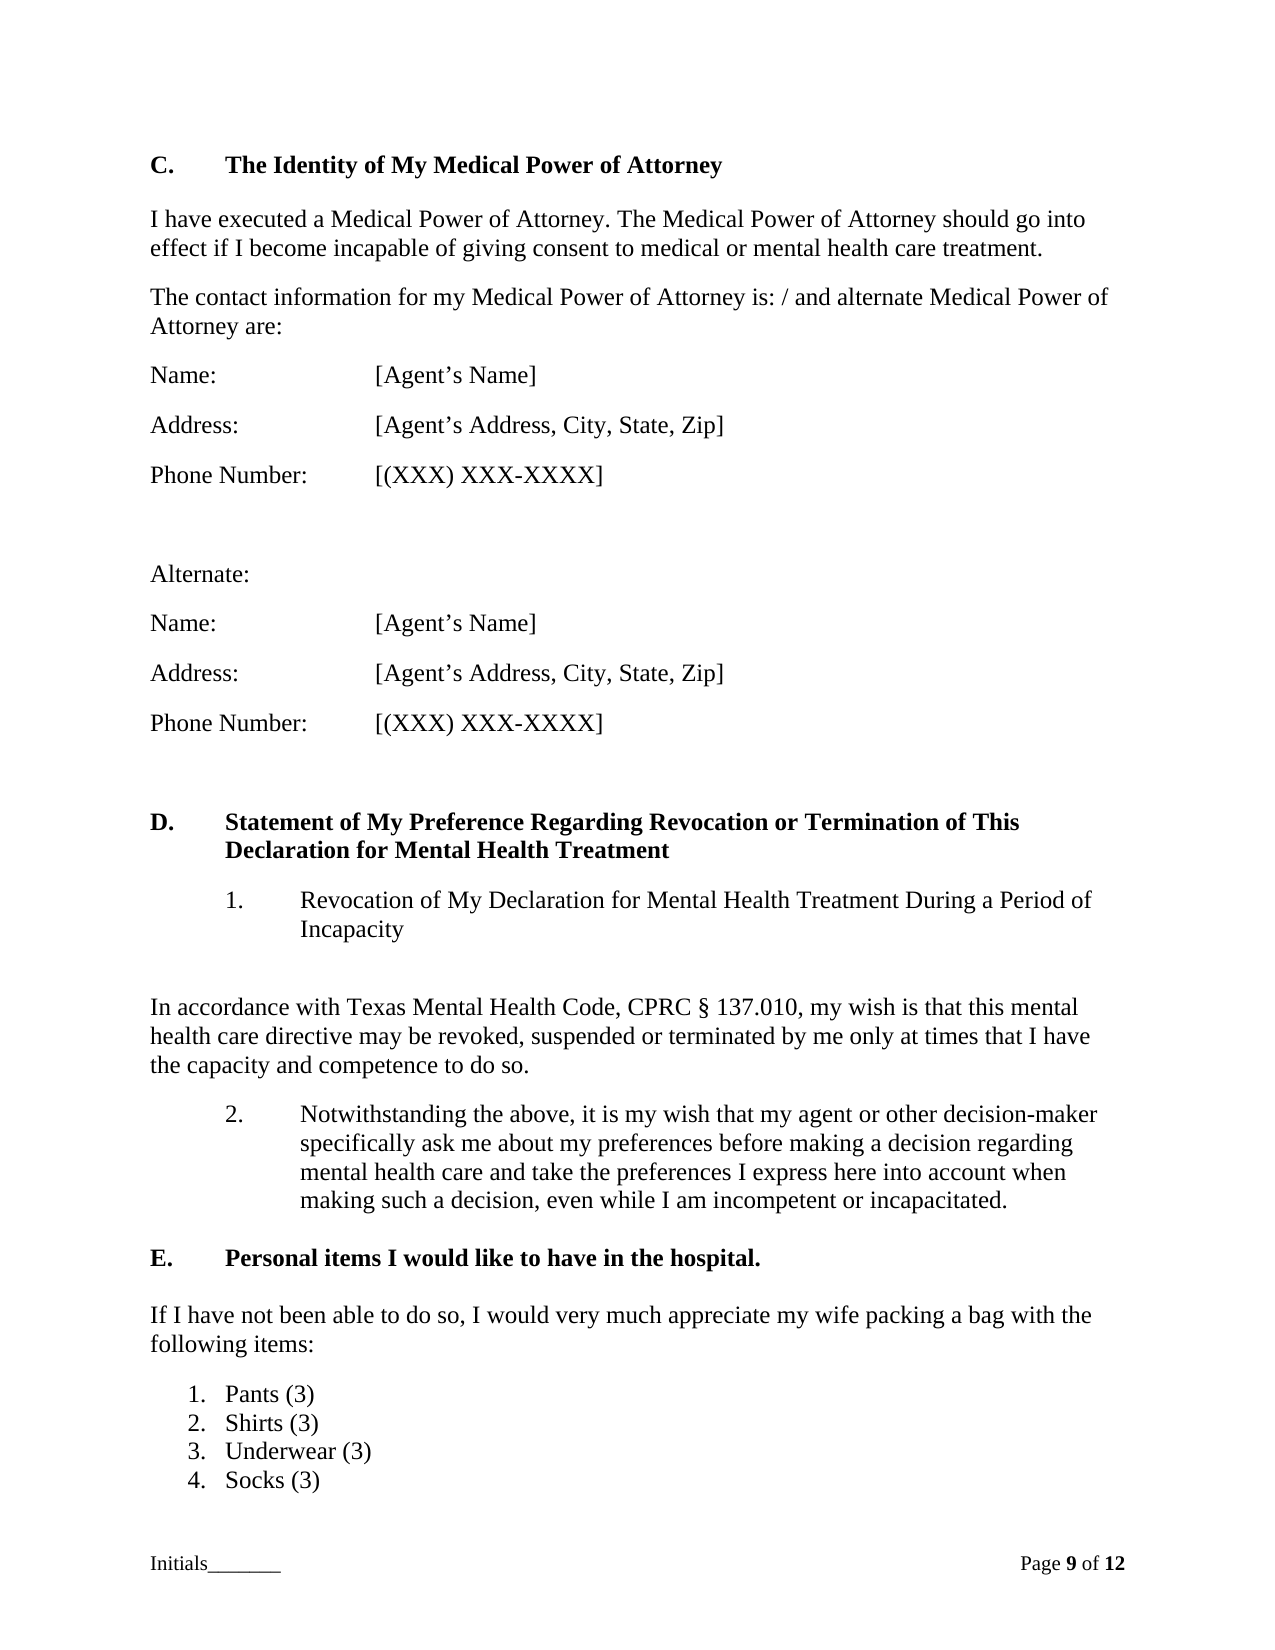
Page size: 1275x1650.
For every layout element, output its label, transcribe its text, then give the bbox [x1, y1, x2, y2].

text Phone Number: [(XXX) XXX-XXXX] [150, 460, 1125, 488]
text Name: [Agent’s Name] [150, 608, 1125, 637]
text 2. Notwithstanding the above, it is my wish that my agent or other decision-maker specifically ask me about my preferences before making a decision regarding mental health care and take the preferences I express here into account when making such a decision, even while I am incompetent or incapacitated. [225, 1099, 1125, 1214]
text 1. Revocation of My Declaration for Mental Health Treatment During a Period of Incapacity [225, 885, 1125, 943]
text E. Personal items I would like to have in the hospital. [150, 1243, 1125, 1272]
text D. Statement of My Preference Regarding Revocation or Termination of This Declaration for Mental Health Treatment [150, 807, 1125, 864]
list Shirts (3) [187, 1408, 1125, 1436]
text If I have not been able to do so, I would very much appreciate my wife packing a bag with the following items: [150, 1301, 1125, 1358]
text Alternate: [150, 559, 1125, 588]
text C. The Identity of My Medical Power of Attorney [150, 150, 1125, 179]
text Address: [Agent’s Address, City, State, Zip] [150, 410, 1125, 439]
list Pants (3) [187, 1379, 1125, 1408]
text The contact information for my Medical Power of Attorney is: / and alternate Medical Power of Attorney are: [150, 282, 1125, 340]
text Name: [Agent’s Name] [150, 361, 1125, 389]
text I have executed a Medical Power of Attorney. The Medical Power of Attorney should go into effect if I become incapable of giving consent to medical or mental health care treatment. [150, 204, 1125, 261]
text In accordance with Texas Mental Health Code, CPRC § 137.010, my wish is that this mental health care directive may be revoked, suspended or terminated by me only at times that I have the capacity and competence to do so. [150, 992, 1125, 1078]
list Socks (3) [187, 1465, 1125, 1494]
text Address: [Agent’s Address, City, State, Zip] [150, 658, 1125, 687]
list Underwear (3) [187, 1436, 1125, 1465]
text Phone Number: [(XXX) XXX-XXXX] [150, 708, 1125, 736]
